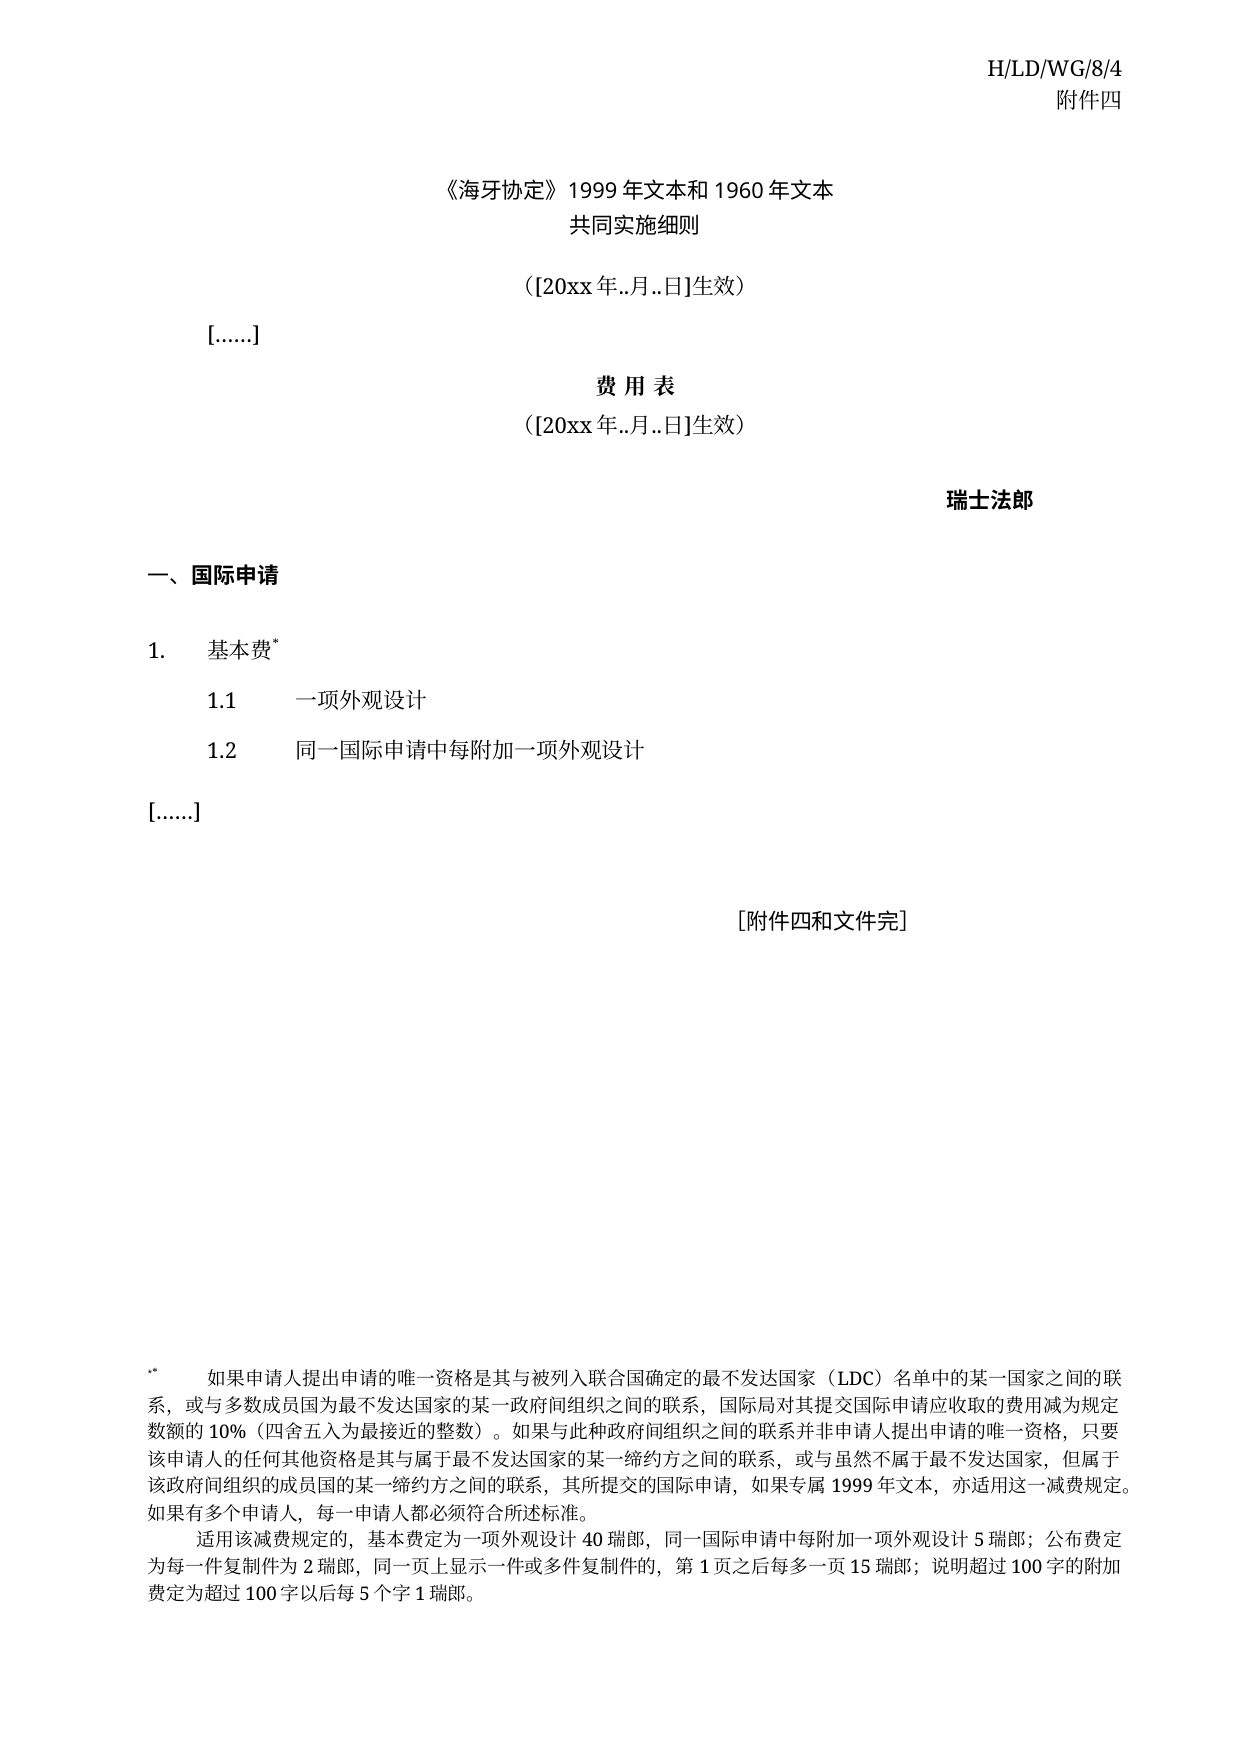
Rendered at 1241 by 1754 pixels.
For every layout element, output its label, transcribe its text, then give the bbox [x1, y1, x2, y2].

text 瑞士法郎 [148, 465, 1034, 515]
text （[20xx年..月..日]生效） [148, 265, 1122, 300]
text 一、国际申请 [148, 540, 1122, 590]
text 《海牙协定》1999年文本和1960年文本 共同实施细则 [148, 169, 1122, 240]
text 1. 基本费* [148, 615, 893, 665]
text 1.2 同一国际申请中每附加一项外观设计 50 [207, 715, 893, 765]
text ［附件四和文件完］ [724, 900, 1122, 936]
text [……] [148, 790, 1122, 825]
text 1.1 一项外观设计 397 [207, 665, 893, 715]
text 费用表 [148, 361, 1122, 400]
text （[20xx年..月..日]生效） [148, 400, 1122, 440]
text [……] [148, 313, 1122, 348]
